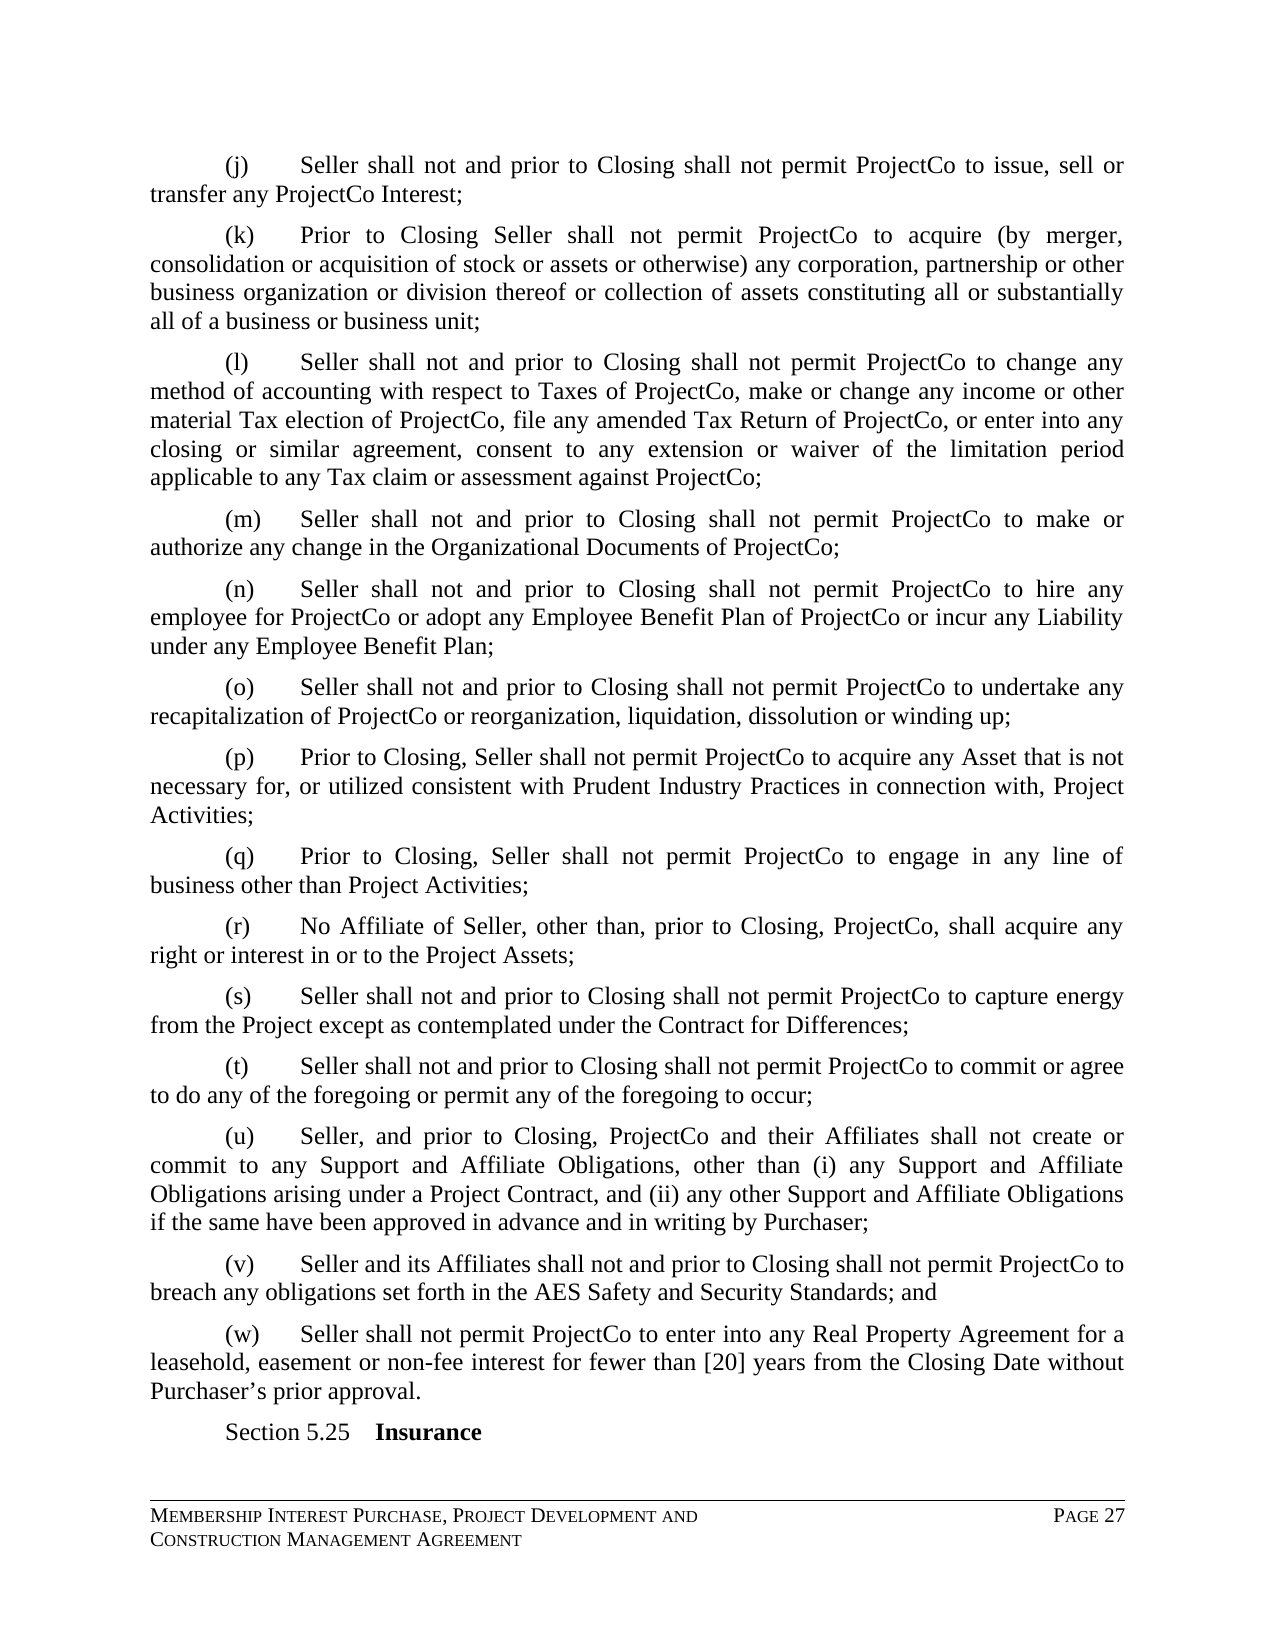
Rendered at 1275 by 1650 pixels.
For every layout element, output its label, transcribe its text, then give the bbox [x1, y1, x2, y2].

subtitle Seller shall not and prior to Closing shall not permit ProjectCo to issue, sell or transfer any ProjectCo Interest; [150, 150, 1125, 207]
subtitle Seller and its Affiliates shall not and prior to Closing shall not permit ProjectCo to breach any obligations set forth in the AES Safety and Security Standards; and [150, 1249, 1125, 1306]
subtitle Insurance [150, 1417, 1125, 1446]
subtitle Seller shall not and prior to Closing shall not permit ProjectCo to hire any employee for ProjectCo or adopt any Employee Benefit Plan of ProjectCo or incur any Liability under any Employee Benefit Plan; [150, 574, 1125, 660]
subtitle Seller shall not and prior to Closing shall not permit ProjectCo to undertake any recapitalization of ProjectCo or reorganization, liquidation, dissolution or winding up; [150, 672, 1125, 730]
subtitle Seller shall not and prior to Closing shall not permit ProjectCo to change any method of accounting with respect to Taxes of ProjectCo, make or change any income or other material Tax election of ProjectCo, file any amended Tax Return of ProjectCo, or enter into any closing or similar agreement, consent to any extension or waiver of the limitation period applicable to any Tax claim or assessment against ProjectCo; [150, 347, 1125, 491]
subtitle Prior to Closing, Seller shall not permit ProjectCo to engage in any line of business other than Project Activities; [150, 841, 1125, 899]
subtitle Seller shall not permit ProjectCo to enter into any Real Property Agreement for a leasehold, easement or non-fee interest for fewer than [20] years from the Closing Date without Purchaser’s prior approval. [150, 1319, 1125, 1405]
subtitle Seller shall not and prior to Closing shall not permit ProjectCo to make or authorize any change in the Organizational Documents of ProjectCo; [150, 504, 1125, 561]
subtitle Seller shall not and prior to Closing shall not permit ProjectCo to capture energy from the Project except as contemplated under the Contract for Differences; [150, 981, 1125, 1039]
subtitle No Affiliate of Seller, other than, prior to Closing, ProjectCo, shall acquire any right or interest in or to the Project Assets; [150, 911, 1125, 969]
subtitle Prior to Closing, Seller shall not permit ProjectCo to acquire any Asset that is not necessary for, or utilized consistent with Prudent Industry Practices in connection with, Project Activities; [150, 742, 1125, 829]
subtitle Prior to Closing Seller shall not permit ProjectCo to acquire (by merger, consolidation or acquisition of stock or assets or otherwise) any corporation, partnership or other business organization or division thereof or collection of assets constituting all or substantially all of a business or business unit; [150, 220, 1125, 335]
subtitle Seller shall not and prior to Closing shall not permit ProjectCo to commit or agree to do any of the foregoing or permit any of the foregoing to occur; [150, 1051, 1125, 1109]
subtitle Seller, and prior to Closing, ProjectCo and their Affiliates shall not create or commit to any Support and Affiliate Obligations, other than (i) any Support and Affiliate Obligations arising under a Project Contract, and (ii) any other Support and Affiliate Obligations if the same have been approved in advance and in writing by Purchaser; [150, 1121, 1125, 1236]
